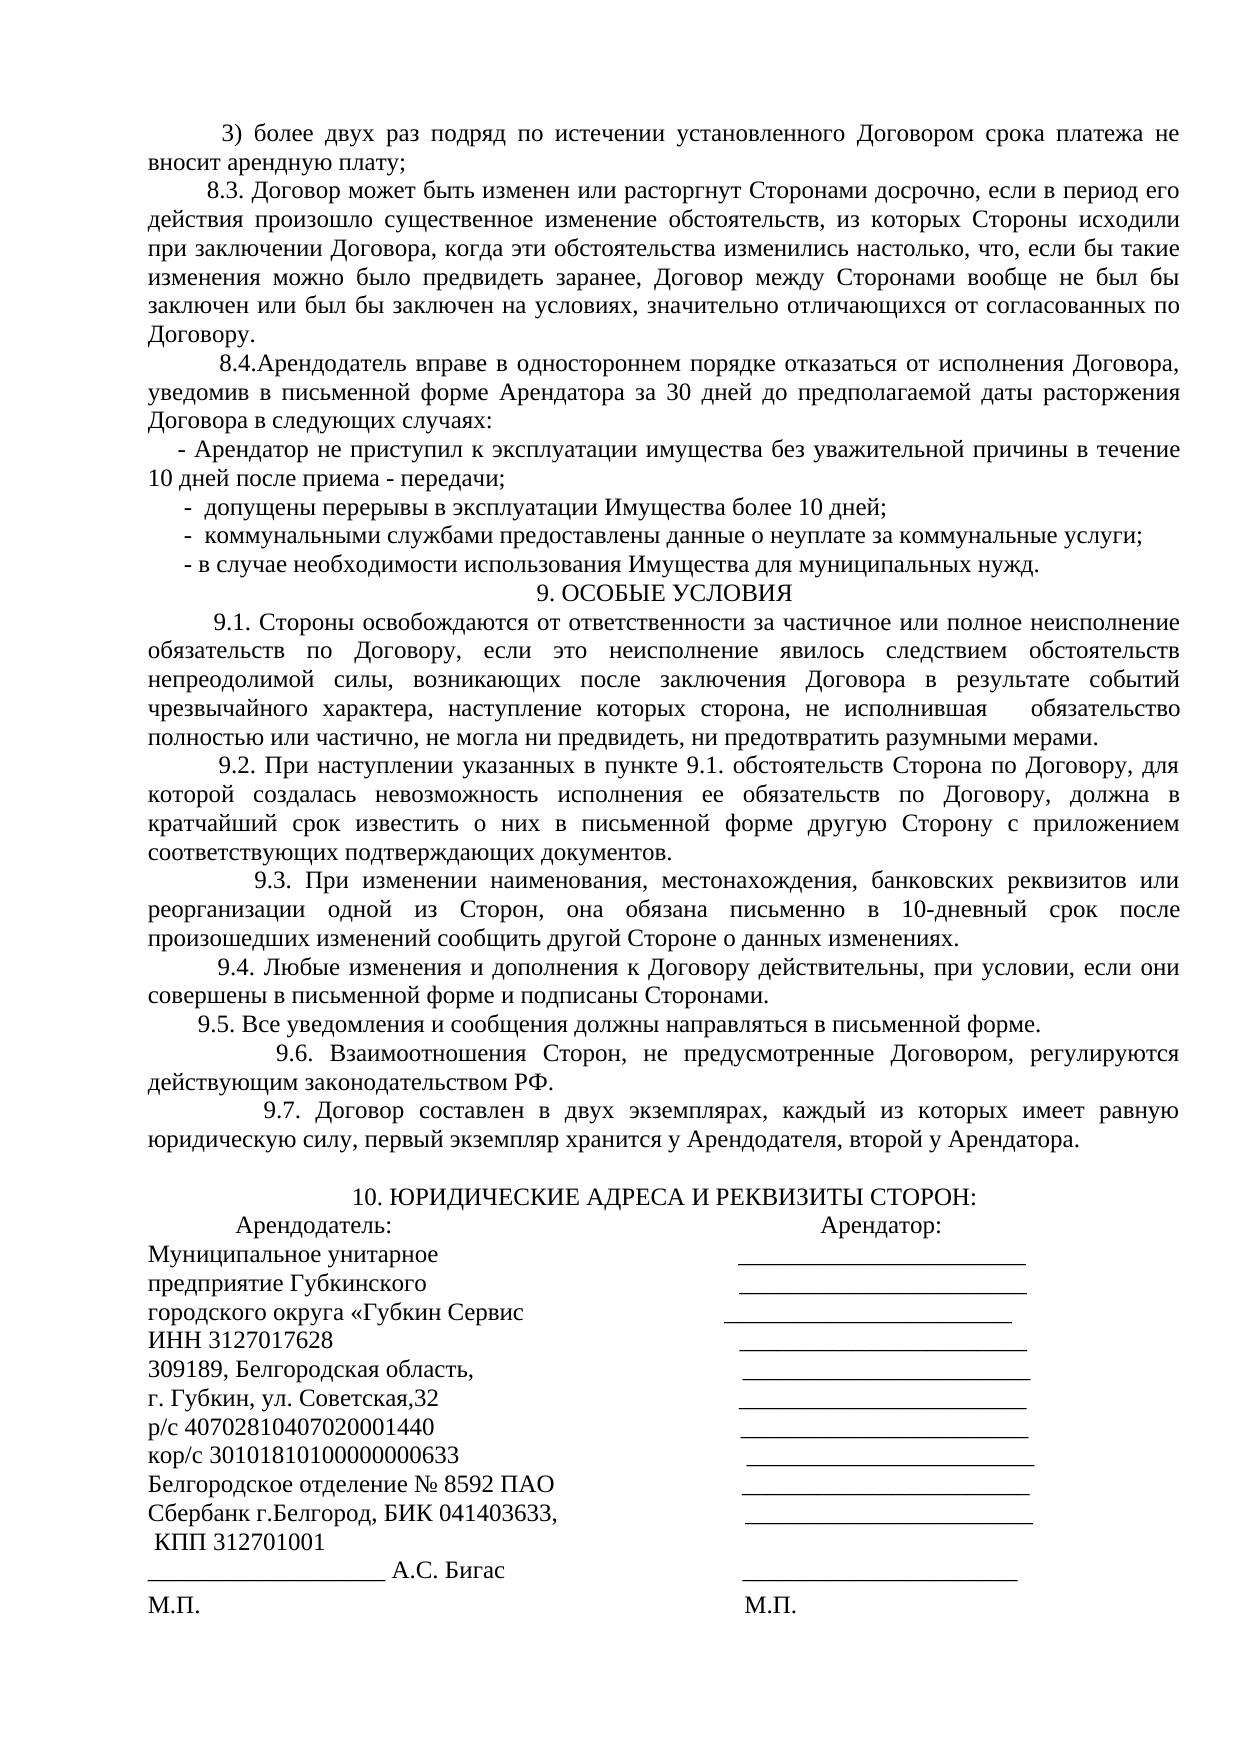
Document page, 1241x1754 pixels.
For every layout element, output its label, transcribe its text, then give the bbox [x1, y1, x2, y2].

text - допущены перерывы в эксплуатации Имущества более 10 дней; [148, 492, 1181, 521]
text 9.7. Договор составлен в двух экземплярах, каждый из которых имеет равную юридическую силу, первый экземпляр хранится у Арендодателя, второй у Арендатора. [148, 1096, 1181, 1153]
text городского округа «Губкин Сервис унитарное » _______________________ [148, 1297, 1181, 1326]
text р/с 40702810407020001440 _______________________ [148, 1412, 1181, 1441]
list ___________________ А.С. Бигас ______________________ [148, 1556, 1181, 1584]
text 8.4.Арендодатель вправе в одностороннем порядке отказаться от исполнения Договора, уведомив в письменной форме Арендатора за 30 дней до предполагаемой даты расторжения Договора в следующих случаях: [148, 348, 1181, 434]
text 3) более двух раз подряд по истечении установленного Договором срока платежа не вносит арендную плату; [148, 118, 1181, 176]
text 9. ОСОБЫЕ УСЛОВИЯ [148, 578, 1181, 607]
text - коммунальными службами предоставлены данные о неуплате за коммунальные услуги; [148, 521, 1181, 549]
text 9.5. Все уведомления и сообщения должны направляться в письменной форме. [148, 1009, 1181, 1038]
title М.П. М.П. [148, 1591, 1181, 1619]
text - Арендатор не приступил к эксплуатации имущества без уважительной причины в течение 10 дней после приема - передачи; [148, 434, 1181, 492]
text - в случае необходимости использования Имущества для муниципальных нужд. [148, 549, 1181, 578]
text 10. ЮРИДИЧЕСКИЕ АДРЕСА И РЕКВИЗИТЫ СТОРОН: [148, 1182, 1181, 1211]
text Белгородское отделение № 8592 ПАО _______________________ [148, 1469, 1181, 1498]
text 309189, Белгородская область, _______________________ [148, 1354, 1181, 1383]
text Сбербанк г.Белгород, БИК 041403633, _______________________ [148, 1498, 1181, 1527]
text 9.1. Стороны освобождаются от ответственности за частичное или полное неисполнение обязательств по Договору, если это неисполнение явилось следствием обстоятельств непреодолимой силы, возникающих после заключения Договора в результате событий чрезвычайного характера, наступление которых сторона, не исполнившая обязательство полностью или частично, не могла ни предвидеть, ни предотвратить разумными мерами. [148, 607, 1181, 751]
text кор/с 30101810100000000633 _______________________ [148, 1441, 1181, 1469]
text предприятие Губкинского _______________________ [148, 1268, 1181, 1297]
text КПП 312701001 [148, 1527, 1181, 1556]
text 9.2. При наступлении указанных в пункте 9.1. обстоятельств Сторона по Договору, для которой создалась невозможность исполнения ее обязательств по Договору, должна в кратчайший срок известить о них в письменной форме другую Сторону с приложением соответствующих подтверждающих документов. [148, 751, 1181, 866]
text Муниципальное унитарное _______________________ [148, 1239, 1181, 1268]
text 9.4. Любые изменения и дополнения к Договору действительны, при условии, если они совершены в письменной форме и подписаны Сторонами. [148, 952, 1181, 1009]
text ИНН 3127017628 _______________________ [148, 1326, 1181, 1354]
text Арендодатель: Арендатор: [148, 1211, 1181, 1239]
text г. Губкин, ул. Советская,32 _______________________ [148, 1383, 1181, 1412]
text 9.6. Взаимоотношения Сторон, не предусмотренные Договором, регулируются действующим законодательством РФ. [148, 1038, 1181, 1096]
text 8.3. Договор может быть изменен или расторгнут Сторонами досрочно, если в период его действия произошло существенное изменение обстоятельств, из которых Стороны исходили при заключении Договора, когда эти обстоятельства изменились настолько, что, если бы такие изменения можно было предвидеть заранее, Договор между Сторонами вообще не был бы заключен или был бы заключен на условиях, значительно отличающихся от согласованных по Договору. [148, 176, 1181, 348]
text 9.3. При изменении наименования, местонахождения, банковских реквизитов или реорганизации одной из Сторон, она обязана письменно в 10-дневный срок после произошедших изменений сообщить другой Стороне о данных изменениях. [148, 866, 1181, 952]
